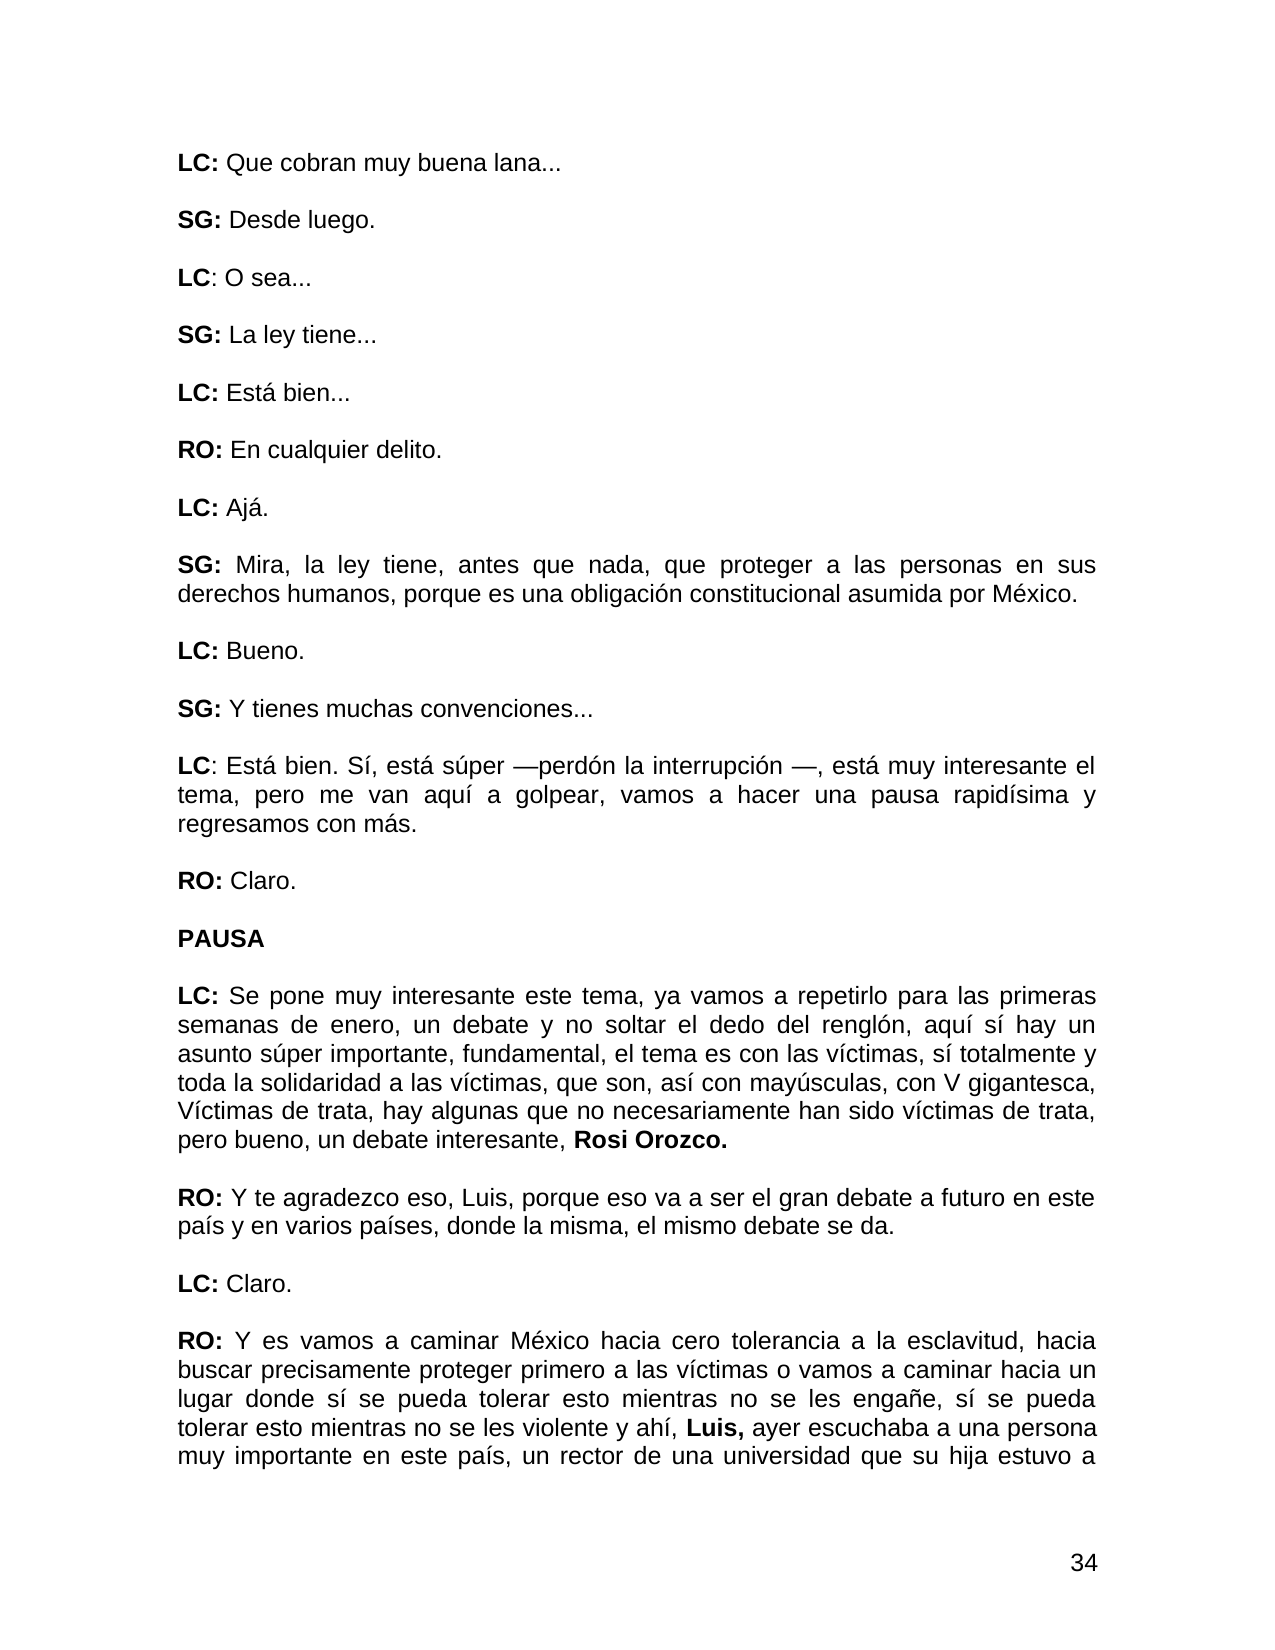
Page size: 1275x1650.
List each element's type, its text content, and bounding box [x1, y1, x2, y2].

text SG: Y tienes muchas convenciones... [177, 694, 1098, 723]
text RO: Y te agradezco eso, Luis, porque eso va a ser el gran debate a futuro en este país y en varios países, donde la misma, el mismo debate se da. [177, 1183, 1098, 1240]
text LC: Ajá. [177, 493, 1098, 521]
text SG: La ley tiene... [177, 320, 1098, 349]
text LC: O sea... [177, 263, 1098, 291]
text LC: Bueno. [177, 636, 1098, 665]
text PAUSA [177, 924, 1098, 953]
text RO: En cualquier delito. [177, 435, 1098, 464]
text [177, 1326, 1098, 1470]
text SG: Mira, la ley tiene, antes que nada, que proteger a las personas en sus derechos humanos, porque es una obligación constitucional asumida por México. [177, 550, 1098, 608]
text LC: Está bien. Sí, está súper —perdón la interrupción —, está muy interesante el tema, pero me van aquí a golpear, vamos a hacer una pausa rapidísima y regresamos con más. [177, 751, 1098, 838]
text LC: Claro. [177, 1269, 1098, 1298]
text LC: Está bien... [177, 378, 1098, 406]
text SG: Desde luego. [177, 205, 1098, 234]
text LC: Que cobran muy buena lana... [177, 148, 1098, 176]
text LC: Se pone muy interesante este tema, ya vamos a repetirlo para las primeras semanas de enero, un debate y no soltar el dedo del renglón, aquí sí hay un asunto súper importante, fundamental, el tema es con las víctimas, sí totalmente y toda la solidaridad a las víctimas, que son, así con mayúsculas, con V gigantesca, Víctimas de trata, hay algunas que no necesariamente han sido víctimas de trata, pero bueno, un debate interesante, Rosi Orozco. [177, 981, 1098, 1154]
text RO: Claro. [177, 866, 1098, 895]
